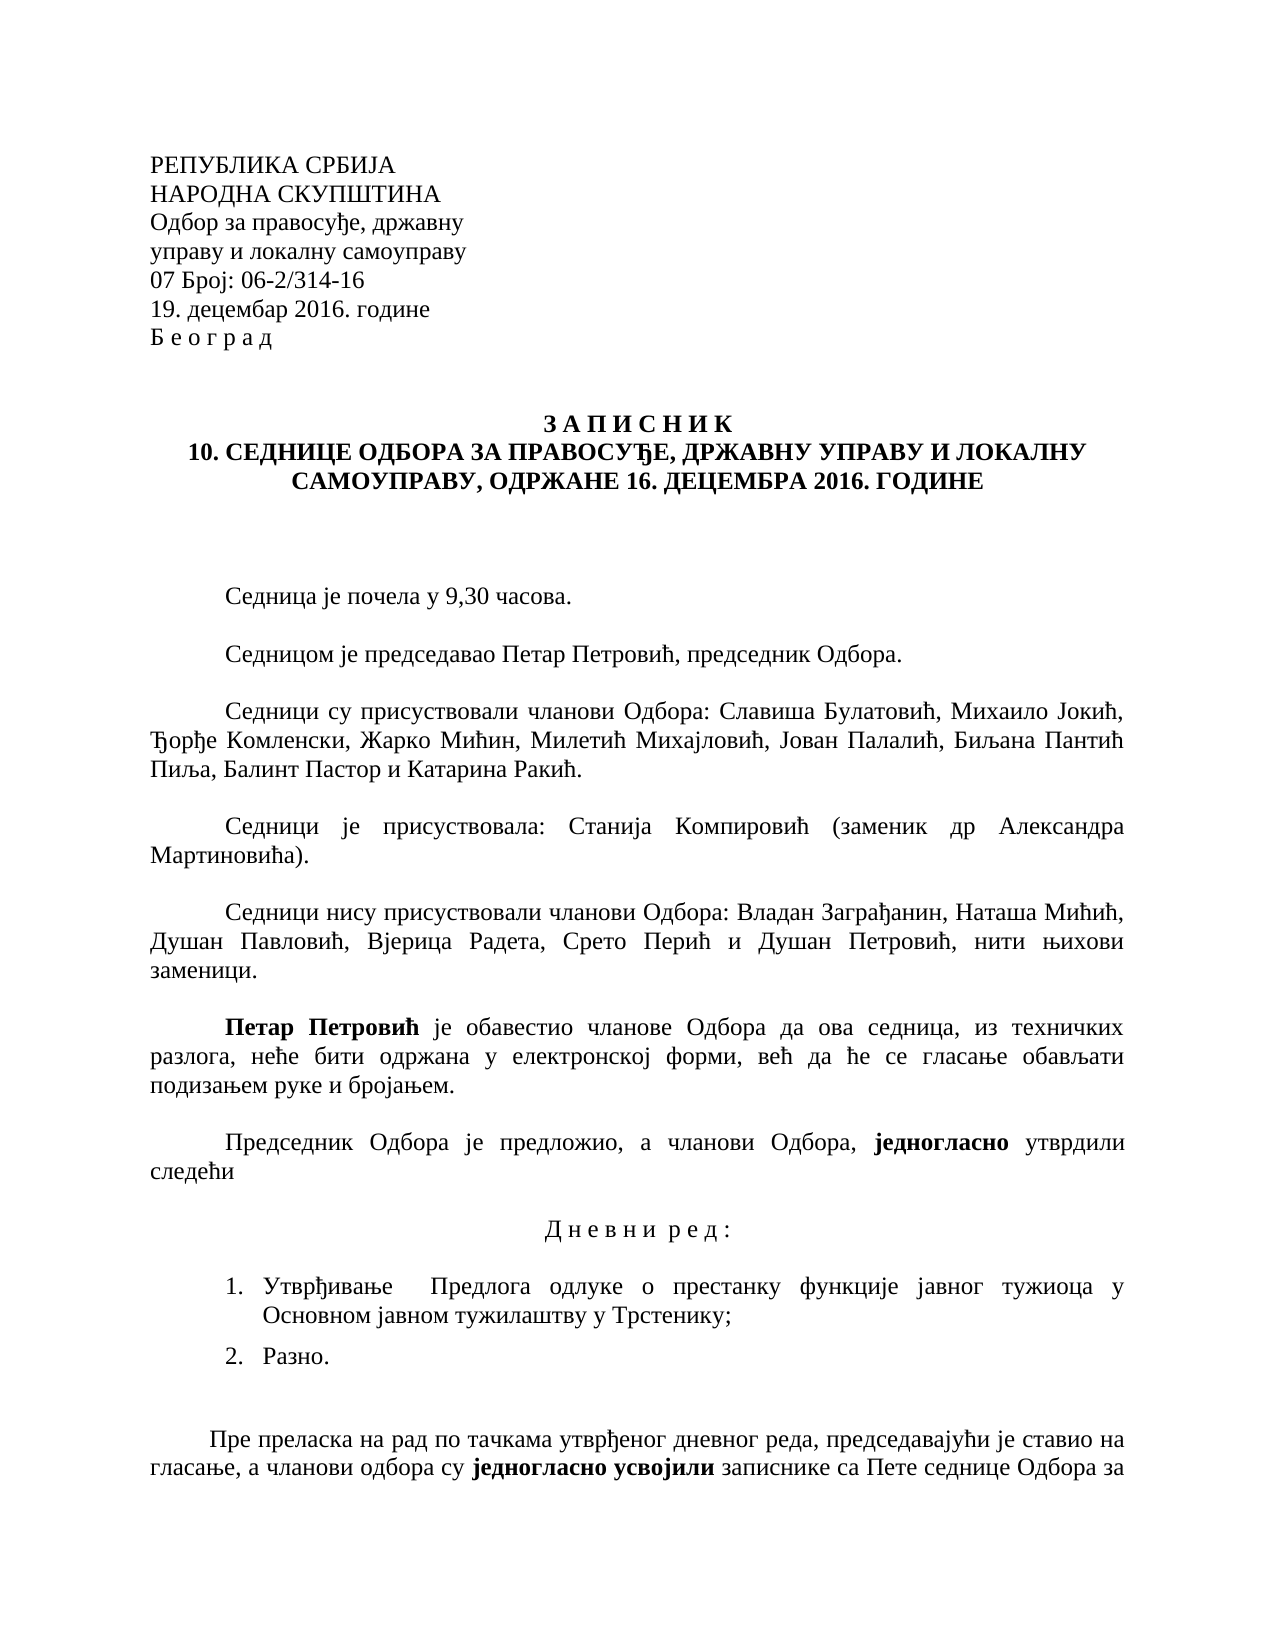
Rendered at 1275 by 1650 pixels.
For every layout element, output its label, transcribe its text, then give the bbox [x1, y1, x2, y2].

text 07 Број: 06-2/314-16 [150, 265, 1125, 294]
text Одбор за правосуђе, државну [150, 207, 1125, 236]
text З А П И С Н И К [150, 409, 1125, 437]
text НАРОДНА СКУПШТИНА [150, 179, 1125, 207]
text Петар Петровић је обавестио чланове Одбора да ова седница, из техничких разлога, неће бити одржана у електронској форми, већ да ће се гласање обављати подизањем руке и бројањем. [150, 1012, 1125, 1099]
text Председник Одбора је предложио, а чланови Одбора, једногласно утврдили следећи [150, 1127, 1125, 1185]
text Седници су присуствовали чланови Одбора: Славиша Булатовић, Михаило Јокић, Ђорђе Комленски, Жарко Мићин, Милетић Михајловић, Јован Палалић, Биљана Пантић Пиља, Балинт Пастор и Катарина Ракић. [150, 696, 1125, 782]
text управу и локалну самоуправу [150, 236, 1125, 265]
list Разно. [225, 1341, 1125, 1370]
text Б е о г р а д [150, 322, 1125, 351]
text Седници је присуствовала: Станија Компировић (заменик др Александра Мартиновића). [150, 811, 1125, 869]
text Седница је почела у 9,30 часова. [150, 581, 1125, 610]
text 10. СЕДНИЦЕ ОДБОРА ЗА ПРАВОСУЂЕ, ДРЖАВНУ УПРАВУ И ЛОКАЛНУ САМОУПРАВУ, ОДРЖАНЕ 16. ДЕЦЕМБРА 2016. ГОДИНЕ [150, 437, 1125, 495]
text РЕПУБЛИКА СРБИЈА [150, 150, 1125, 179]
text Седницом је председавао Петар Петровић, председник Одбора. [150, 639, 1125, 667]
text Д н е в н и р е д : [150, 1214, 1125, 1242]
text 19. децембар 2016. године [150, 294, 1125, 322]
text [150, 1424, 1125, 1481]
list Утврђивање Предлога одлуке о престанку функције јавног тужиоца у Основном јавном тужилаштву у Трстенику; [225, 1271, 1125, 1329]
text Седници нису присуствовали чланови Одбора: Владан Заграђанин, Наташа Мићић, Душан Павловић, Вјерица Радета, Срето Перић и Душан Петровић, нити њихови заменици. [150, 897, 1125, 984]
